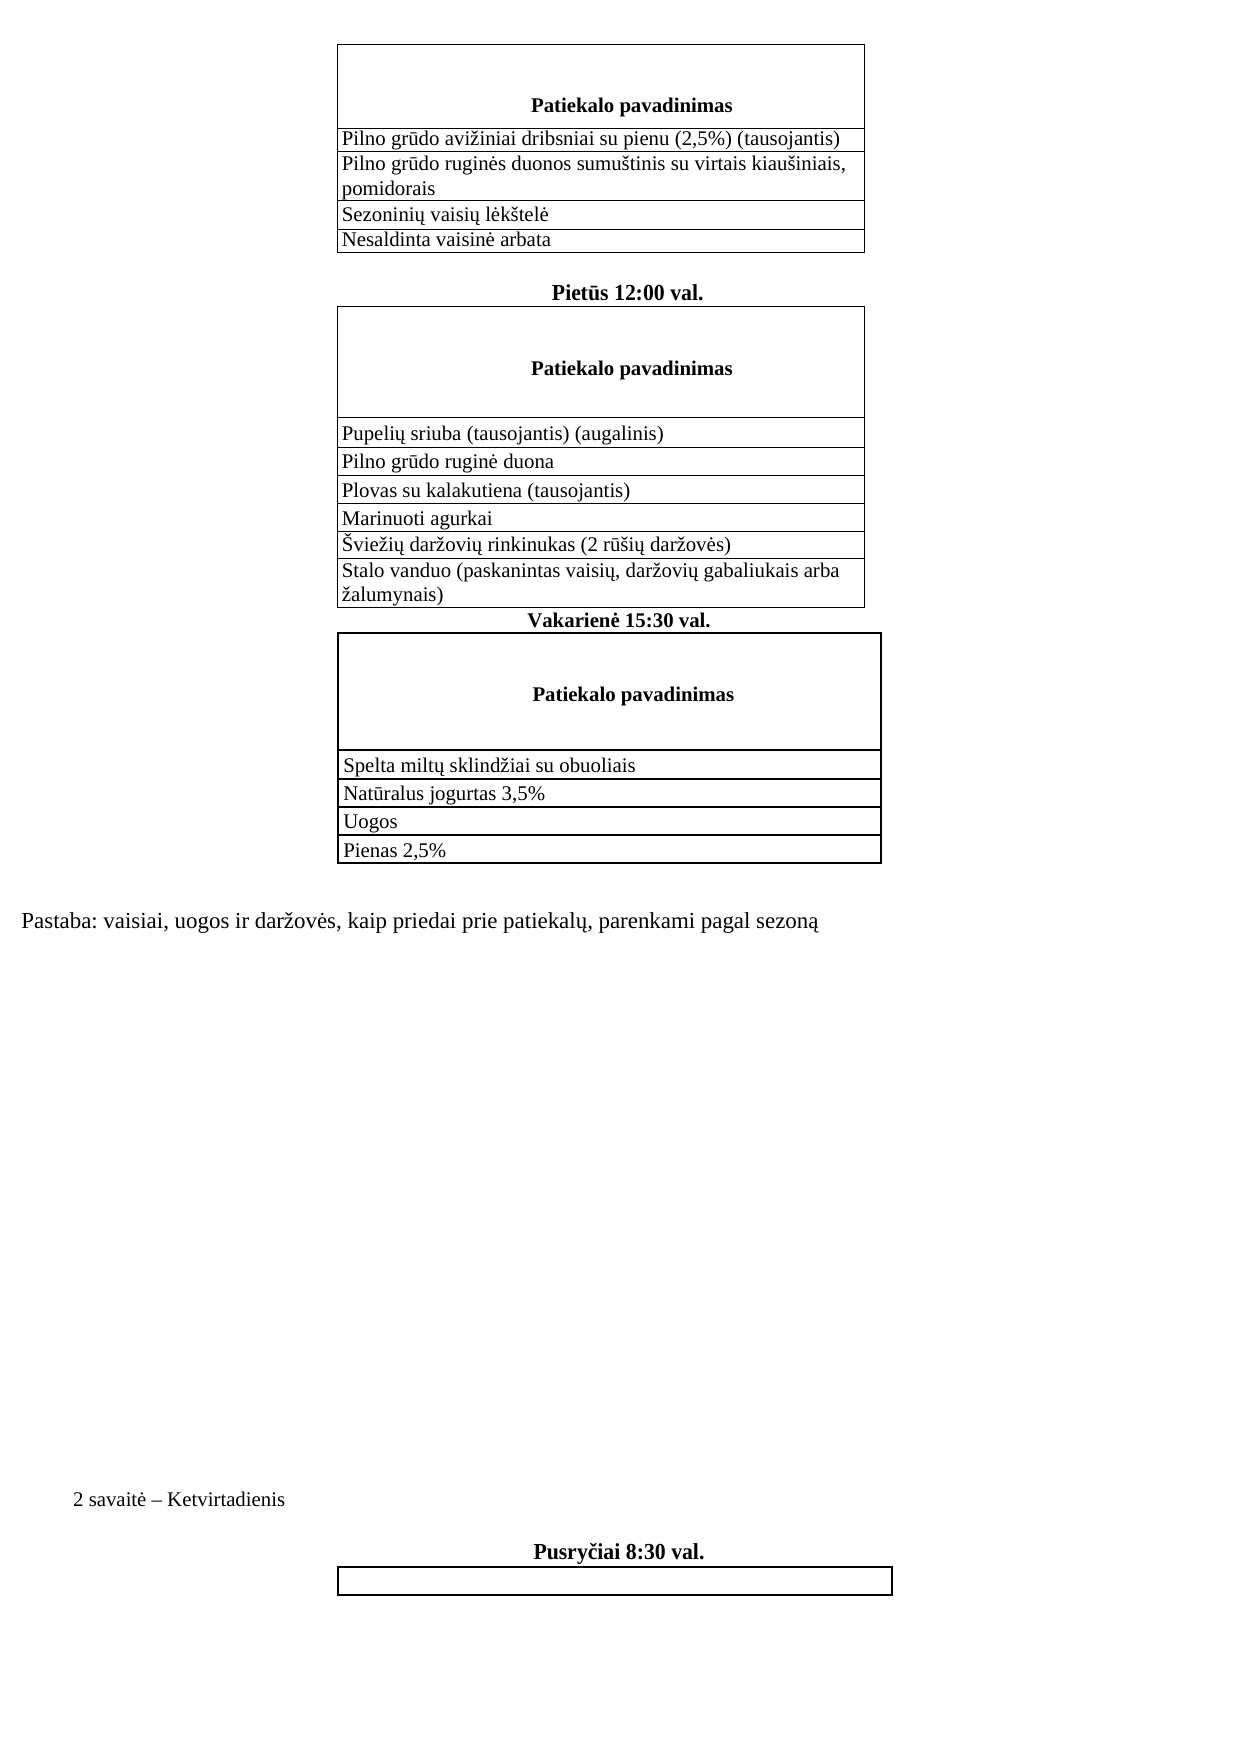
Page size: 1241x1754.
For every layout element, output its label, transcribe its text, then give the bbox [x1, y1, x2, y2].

table_cell Natūralus jogurtas 3,5% [339, 780, 880, 806]
table_cell Šviežių daržovių rinkinukas (2 rūšių daržovės) [338, 532, 864, 557]
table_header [338, 45, 864, 128]
text Pietūs 12:00 val. [17, 279, 1237, 306]
text Pastaba: vaisiai, uogos ir daržovės, kaip priedai prie patiekalų, parenkami pagal sezoną [0, 908, 1240, 934]
text 2 savaitė – Ketvirtadienis [0, 1487, 1240, 1511]
table_cell Pienas 2,5% [339, 836, 880, 862]
table_cell Pilno grūdo ruginė duona [338, 448, 864, 475]
table_cell Pilno grūdo ruginės duonos sumuštinis su virtais kiaušiniais, pomidorais [338, 152, 864, 200]
table_cell Pupelių sriuba (tausojantis) (augalinis) [338, 418, 864, 447]
table_cell Uogos [339, 808, 880, 834]
table_cell Stalo vanduo (paskanintas vaisių, daržovių gabaliukais arba žalumynais) [338, 559, 864, 607]
table_cell Marinuoti agurkai [338, 504, 864, 531]
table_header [339, 1568, 891, 1594]
subtitle Pusryčiai 8:30 val. [0, 1538, 1237, 1564]
table_cell Spelta miltų sklindžiai su obuoliais [339, 751, 880, 777]
table_cell Plovas su kalakutiena (tausojantis) [338, 476, 864, 503]
table_header Patiekalo pavadinimas [338, 307, 864, 417]
table_cell Sezoninių vaisių lėkštelė [338, 201, 864, 228]
table_cell Nesaldinta vaisinė arbata [338, 230, 864, 252]
text Vakarienė 15:30 val. [0, 608, 1237, 632]
table_header Patiekalo pavadinimas [339, 634, 880, 749]
table_cell Pilno grūdo avižiniai dribsniai su pienu (2,5%) (tausojantis) [338, 129, 864, 151]
